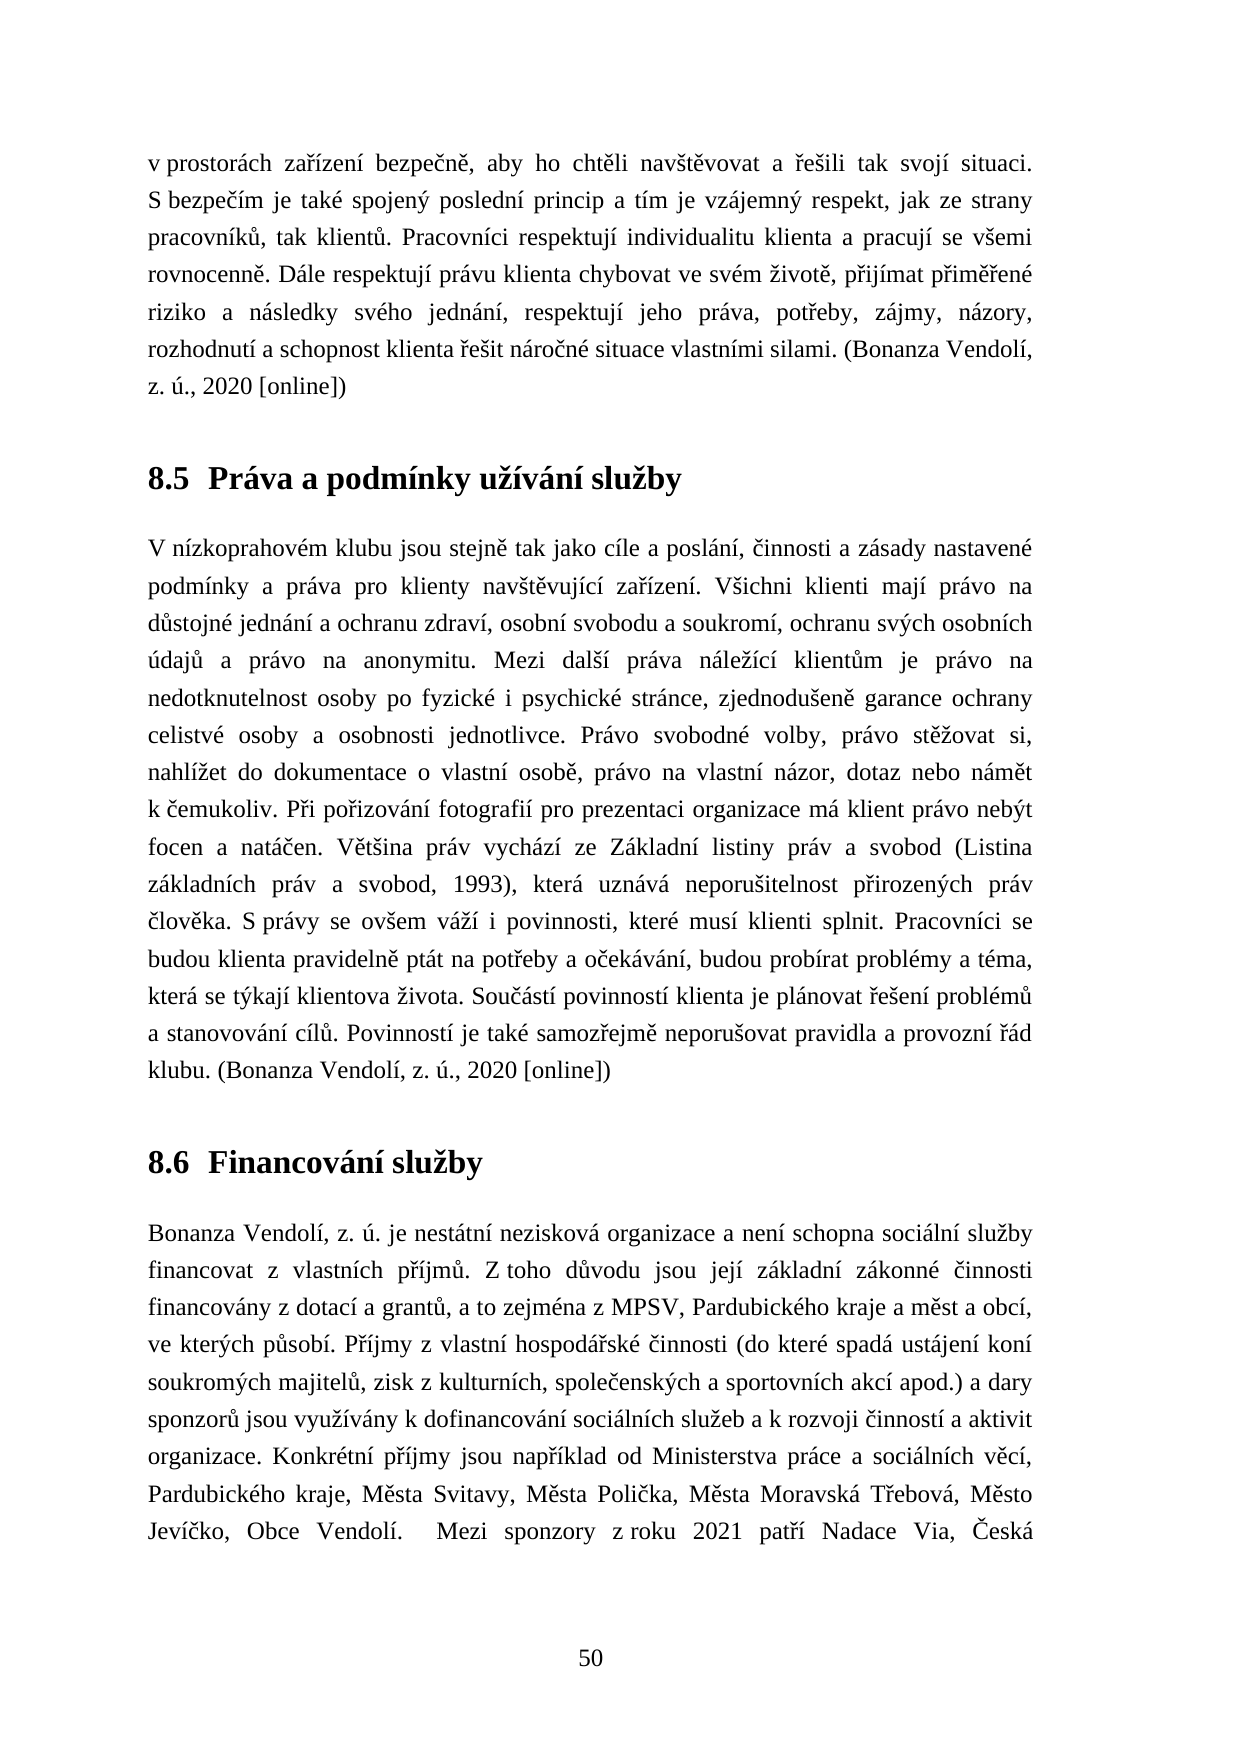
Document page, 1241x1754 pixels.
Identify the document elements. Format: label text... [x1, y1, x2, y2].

subtitle Financování služby [148, 1143, 1033, 1181]
subtitle Práva a podmínky užívání služby [148, 459, 1033, 497]
text V nízkoprahovém klubu jsou stejně tak jako cíle a poslání, činnosti a zásady nastavené podmínky a práva pro klienty navštěvující zařízení. Všichni klienti mají právo na důstojné jednání a ochranu zdraví, osobní svobodu a soukromí, ochranu svých osobních údajů a právo na anonymitu. Mezi další práva náležící klientům je právo na nedotknutelnost osoby po fyzické i psychické stránce, zjednodušeně garance ochrany celistvé osoby a osobnosti jednotlivce. Právo svobodné volby, právo stěžovat si, nahlížet do dokumentace o vlastní osobě, právo na vlastní názor, dotaz nebo námět k čemukoliv. Při pořizování fotografií pro prezentaci organizace má klient právo nebýt focen a natáčen. Většina práv vychází ze Základní listiny práv a svobod (Listina základních práv a svobod, 1993), která uznává neporušitelnost přirozených práv člověka. S právy se ovšem váží i povinnosti, které musí klienti splnit. Pracovníci se budou klienta pravidelně ptát na potřeby a očekávání, budou probírat problémy a téma, která se týkají klientova života. Součástí povinností klienta je plánovat řešení problémů a stanovování cílů. Povinností je také samozřejmě neporušovat pravidla a provozní řád klubu. (Bonanza Vendolí, z. ú., 2020 [online]) [148, 533, 1033, 1084]
